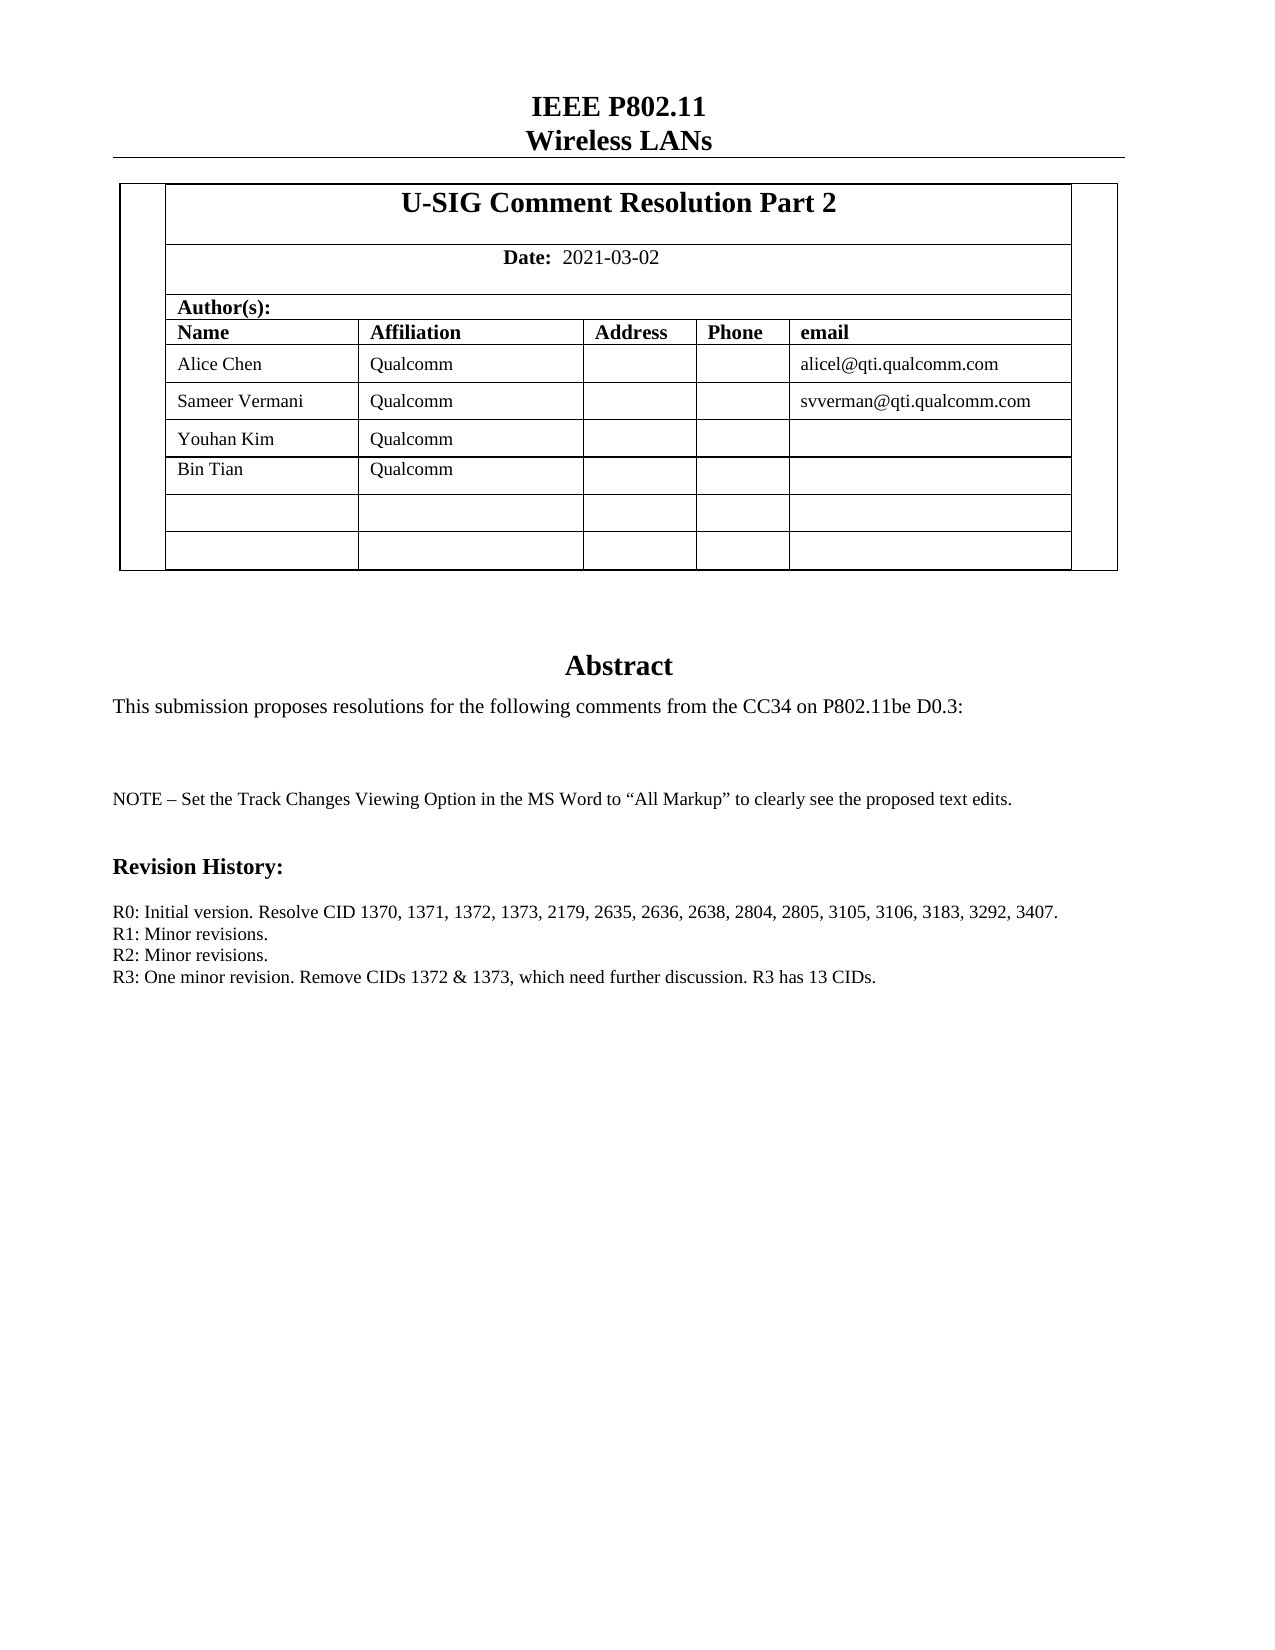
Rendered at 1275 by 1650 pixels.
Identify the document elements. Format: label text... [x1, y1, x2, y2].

table_header [359, 345, 583, 382]
text R1: Minor revisions. [112, 922, 1125, 944]
table_header [584, 495, 696, 531]
table_header [166, 458, 358, 494]
table_header [166, 532, 358, 569]
text R3: One minor revision. Remove CIDs 1372 & 1373, which need further discussion. R3 has 13 CIDs. [112, 966, 1125, 987]
table_header [697, 495, 789, 531]
table_header [359, 420, 583, 456]
table_header [790, 383, 1071, 419]
table_header [166, 320, 358, 344]
table_header [359, 532, 583, 569]
table_header [697, 345, 789, 382]
table_header [166, 495, 358, 531]
text Revision History: [112, 853, 1125, 879]
text R0: Initial version. Resolve CID 1370, 1371, 1372, 1373, 2179, 2635, 2636, 2638, 2804, 2805, 3105, 3106, 3183, 3292, 3407. [112, 901, 1125, 922]
table_header [359, 458, 583, 494]
table_header [166, 420, 358, 456]
table_header [790, 495, 1071, 531]
table_header [697, 420, 789, 456]
table_header [1072, 184, 1117, 570]
table_header [584, 458, 696, 494]
text This submission proposes resolutions for the following comments from the CC34 on P802.11be D0.3: [112, 694, 1125, 718]
table_header [697, 383, 789, 419]
text IEEE P802.11 Wireless LANs [112, 89, 1125, 158]
table_header [584, 383, 696, 419]
table_header [166, 345, 358, 382]
table_header [790, 320, 1071, 344]
table_header [790, 345, 1071, 382]
table_header [166, 245, 1071, 294]
table_header [790, 420, 1071, 456]
table_header [697, 320, 789, 344]
table_header [584, 320, 696, 344]
table_header [584, 420, 696, 456]
table_header [166, 383, 358, 419]
text R2: Minor revisions. [112, 944, 1125, 966]
table_header [166, 295, 1071, 319]
text Abstract [112, 648, 1125, 682]
table_header [359, 383, 583, 419]
table_header [166, 185, 1071, 244]
table_header [584, 532, 696, 569]
table_header [359, 320, 583, 344]
table_header [790, 458, 1071, 494]
table_header [584, 345, 696, 382]
table_header [121, 184, 165, 570]
table_header [359, 495, 583, 531]
text NOTE – Set the Track Changes Viewing Option in the MS Word to “All Markup” to clearly see the proposed text edits. [112, 788, 1125, 810]
table_header [697, 532, 789, 569]
table_header [697, 458, 789, 494]
table_header [790, 532, 1071, 569]
